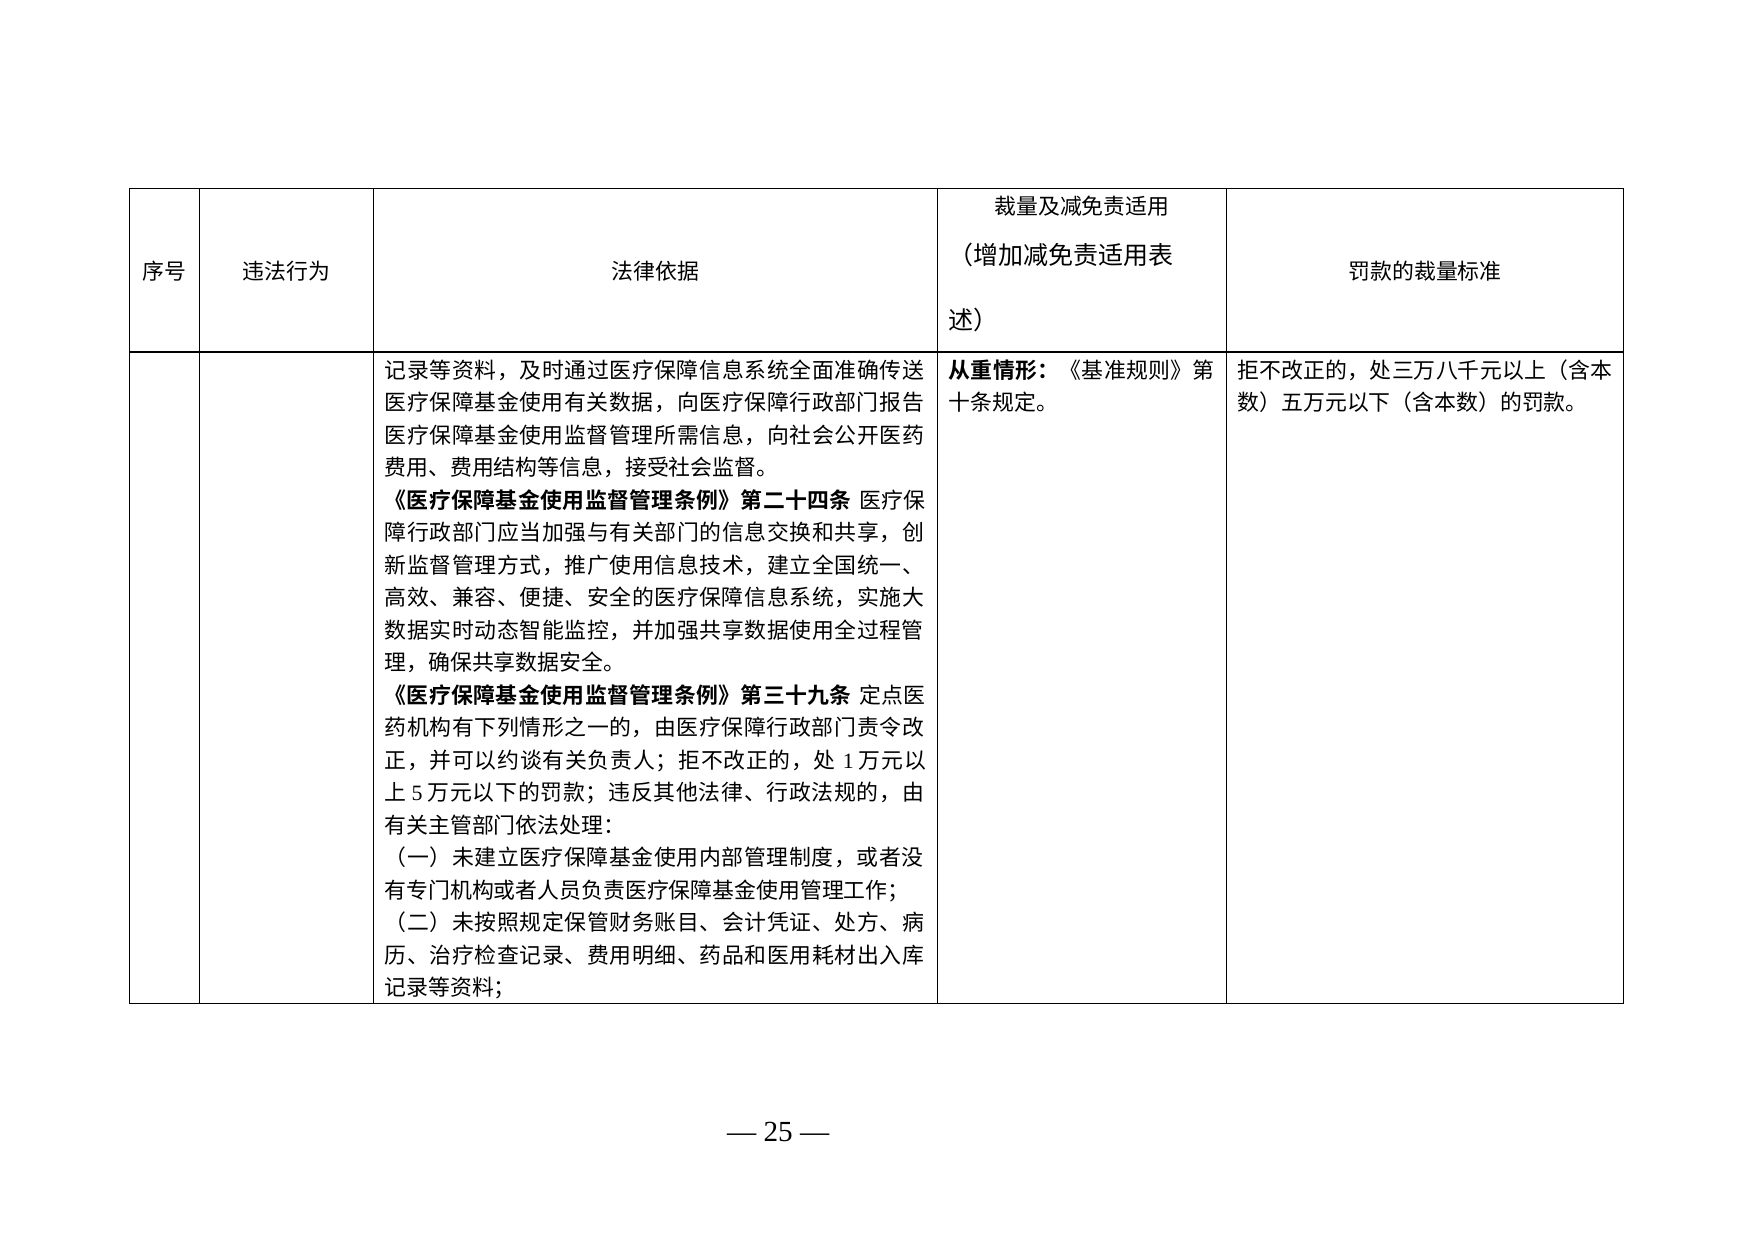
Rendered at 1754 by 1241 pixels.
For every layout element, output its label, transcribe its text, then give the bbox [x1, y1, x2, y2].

table_header 序号 [130, 189, 199, 351]
table_header 裁量及减免责适用 （增加减免责适用表述） [938, 189, 1226, 351]
table_cell 从重情形：《基准规则》第十条规定。 [938, 353, 1226, 1002]
table_header 法律依据 [374, 189, 937, 351]
table_header 违法行为 [200, 189, 373, 351]
table_header 罚款的裁量标准 [1227, 189, 1623, 351]
table_cell 拒不改正的，处三万八千元以上（含本数）五万元以下（含本数）的罚款。 [1227, 353, 1623, 1002]
